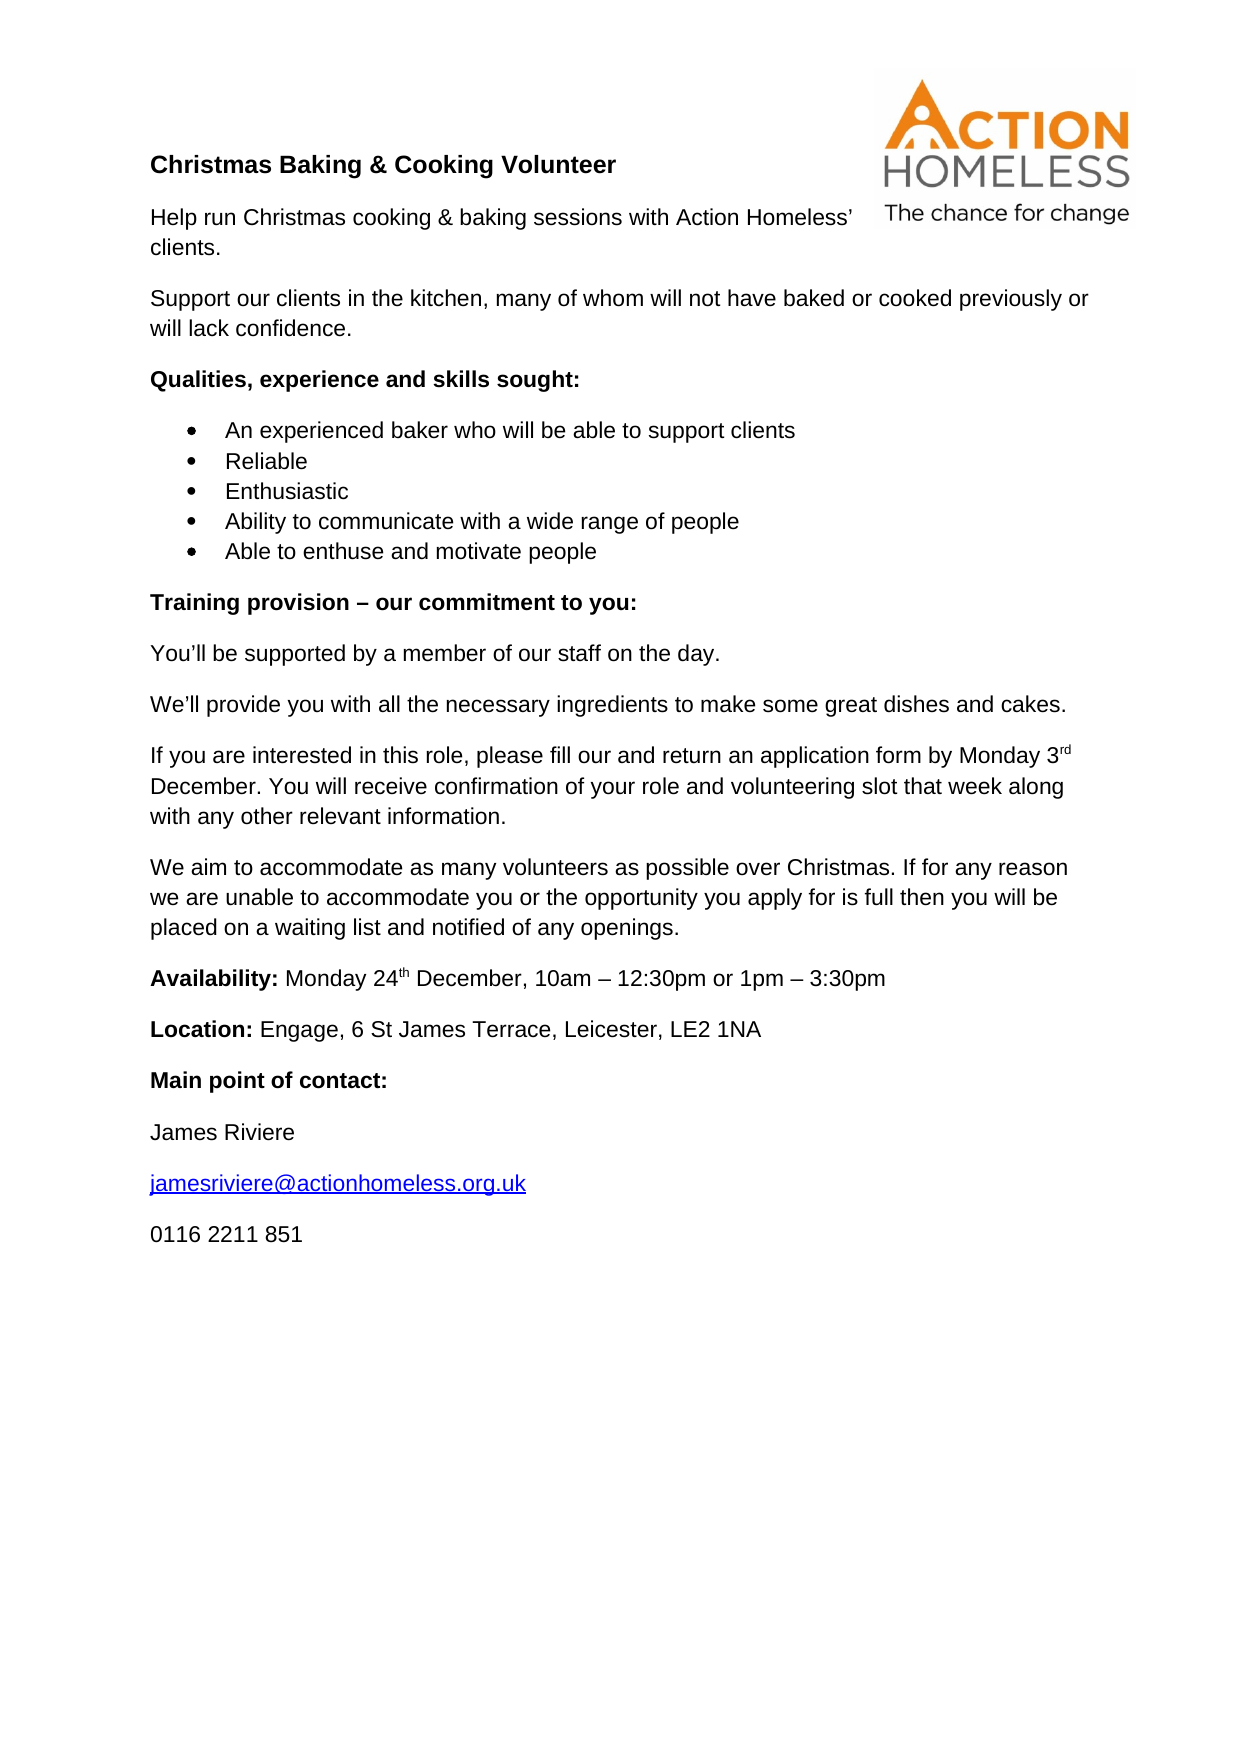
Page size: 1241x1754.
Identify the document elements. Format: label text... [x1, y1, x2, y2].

list Reliable [187, 448, 1090, 474]
text Christmas Baking & Cooking Volunteer [150, 150, 873, 179]
text Help run Christmas cooking & baking sessions with Action Homeless’ clients. [150, 204, 1090, 260]
text Availability: Monday 24th December, 10am – 12:30pm or 1pm – 3:30pm [150, 965, 1090, 992]
text Training provision – our commitment to you: [150, 589, 1090, 616]
text jamesriviere@actionhomeless.org.uk [150, 1169, 1090, 1196]
text Qualities, experience and skills sought: [150, 366, 1090, 393]
text Support our clients in the kitchen, many of whom will not have baked or cooked previously or will lack confidence. [150, 285, 1090, 342]
text You’ll be supported by a member of our staff on the day. [150, 640, 1090, 667]
text We aim to accommodate as many volunteers as possible over Christmas. If for any reason we are unable to accommodate you or the opportunity you apply for is full then you will be placed on a waiting list and notified of any openings. [150, 854, 1090, 941]
list Enthusiastic [187, 478, 1090, 504]
text 0116 2211 851 [150, 1221, 1090, 1247]
text James Riviere [150, 1118, 1090, 1145]
list An experienced baker who will be able to support clients [187, 417, 1090, 444]
text Main point of contact: [150, 1067, 1090, 1094]
list Ability to communicate with a wide range of people [187, 508, 1090, 534]
picture [873, 68, 1136, 229]
list Able to enthuse and motivate people [187, 538, 1090, 564]
text Location: Engage, 6 St James Terrace, Leicester, LE2 1NA [150, 1016, 1090, 1043]
text We’ll provide you with all the necessary ingredients to make some great dishes and cakes. [150, 691, 1090, 718]
text If you are interested in this role, please fill our and return an application form by Monday 3rd December. You will receive confirmation of your role and volunteering slot that week along with any other relevant information. [150, 742, 1090, 829]
